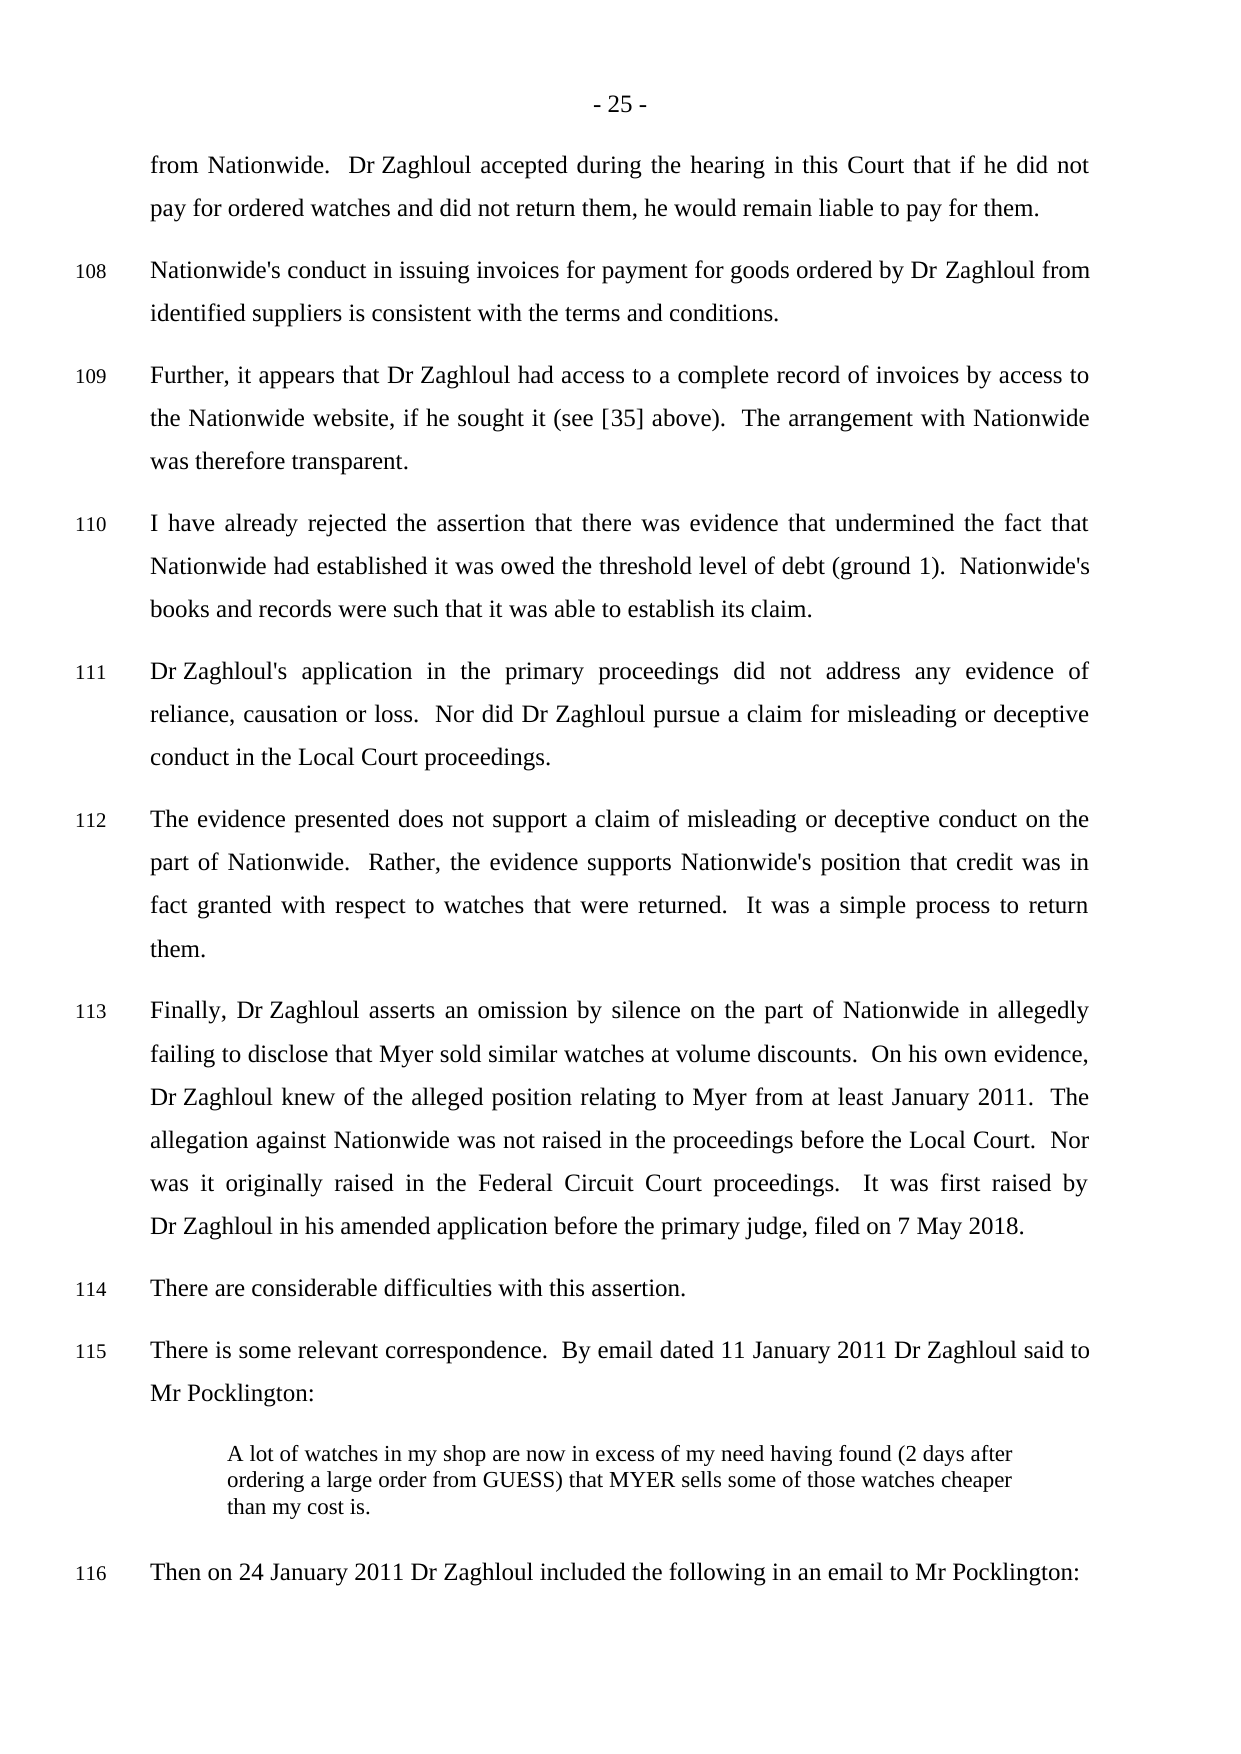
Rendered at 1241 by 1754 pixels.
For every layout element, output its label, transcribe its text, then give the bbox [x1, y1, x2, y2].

text Finally, Dr Zaghloul asserts an omission by silence on the part of Nationwide in allegedly failing to disclose that Myer sold similar watches at volume discounts. On his own evidence, Dr Zaghloul knew of the alleged position relating to Myer from at least January 2011. The allegation against Nationwide was not raised in the proceedings before the Local Court. Nor was it originally raised in the Federal Circuit Court proceedings. It was first raised by Dr Zaghloul in his amended application before the primary judge, filed on 7 May 2018. [75, 996, 1090, 1240]
text There is some relevant correspondence. By email dated 11 January 2011 Dr Zaghloul said to Mr Pocklington: [75, 1335, 1090, 1407]
text A lot of watches in my shop are now in excess of my need having found (2 days after ordering a large order from GUESS) that MYER sells some of those watches cheaper than my cost is. [227, 1440, 1013, 1519]
text Further, it appears that Dr Zaghloul had access to a complete record of invoices by access to the Nationwide website, if he sought it (see [35] above). The arrangement with Nationwide was therefore transparent. [75, 360, 1090, 475]
text Then on 24 January 2011 Dr Zaghloul included the following in an email to Mr Pocklington: [75, 1557, 1090, 1585]
text Dr Zaghloul's application in the primary proceedings did not address any evidence of reliance, causation or loss. Nor did Dr Zaghloul pursue a claim for misleading or deceptive conduct in the Local Court proceedings. [75, 656, 1090, 771]
text I have already rejected the assertion that there was evidence that undermined the fact that Nationwide had established it was owed the threshold level of debt (ground 1). Nationwide's books and records were such that it was able to establish its claim. [75, 508, 1090, 623]
text Nationwide's conduct in issuing invoices for payment for goods ordered by Dr Zaghloul from identified suppliers is consistent with the terms and conditions. [75, 255, 1090, 327]
text There are considerable difficulties with this assertion. [75, 1273, 1090, 1302]
text The evidence presented does not support a claim of misleading or deceptive conduct on the part of Nationwide. Rather, the evidence supports Nationwide's position that credit was in fact granted with respect to watches that were returned. It was a simple process to return them. [75, 804, 1090, 962]
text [75, 150, 1090, 222]
